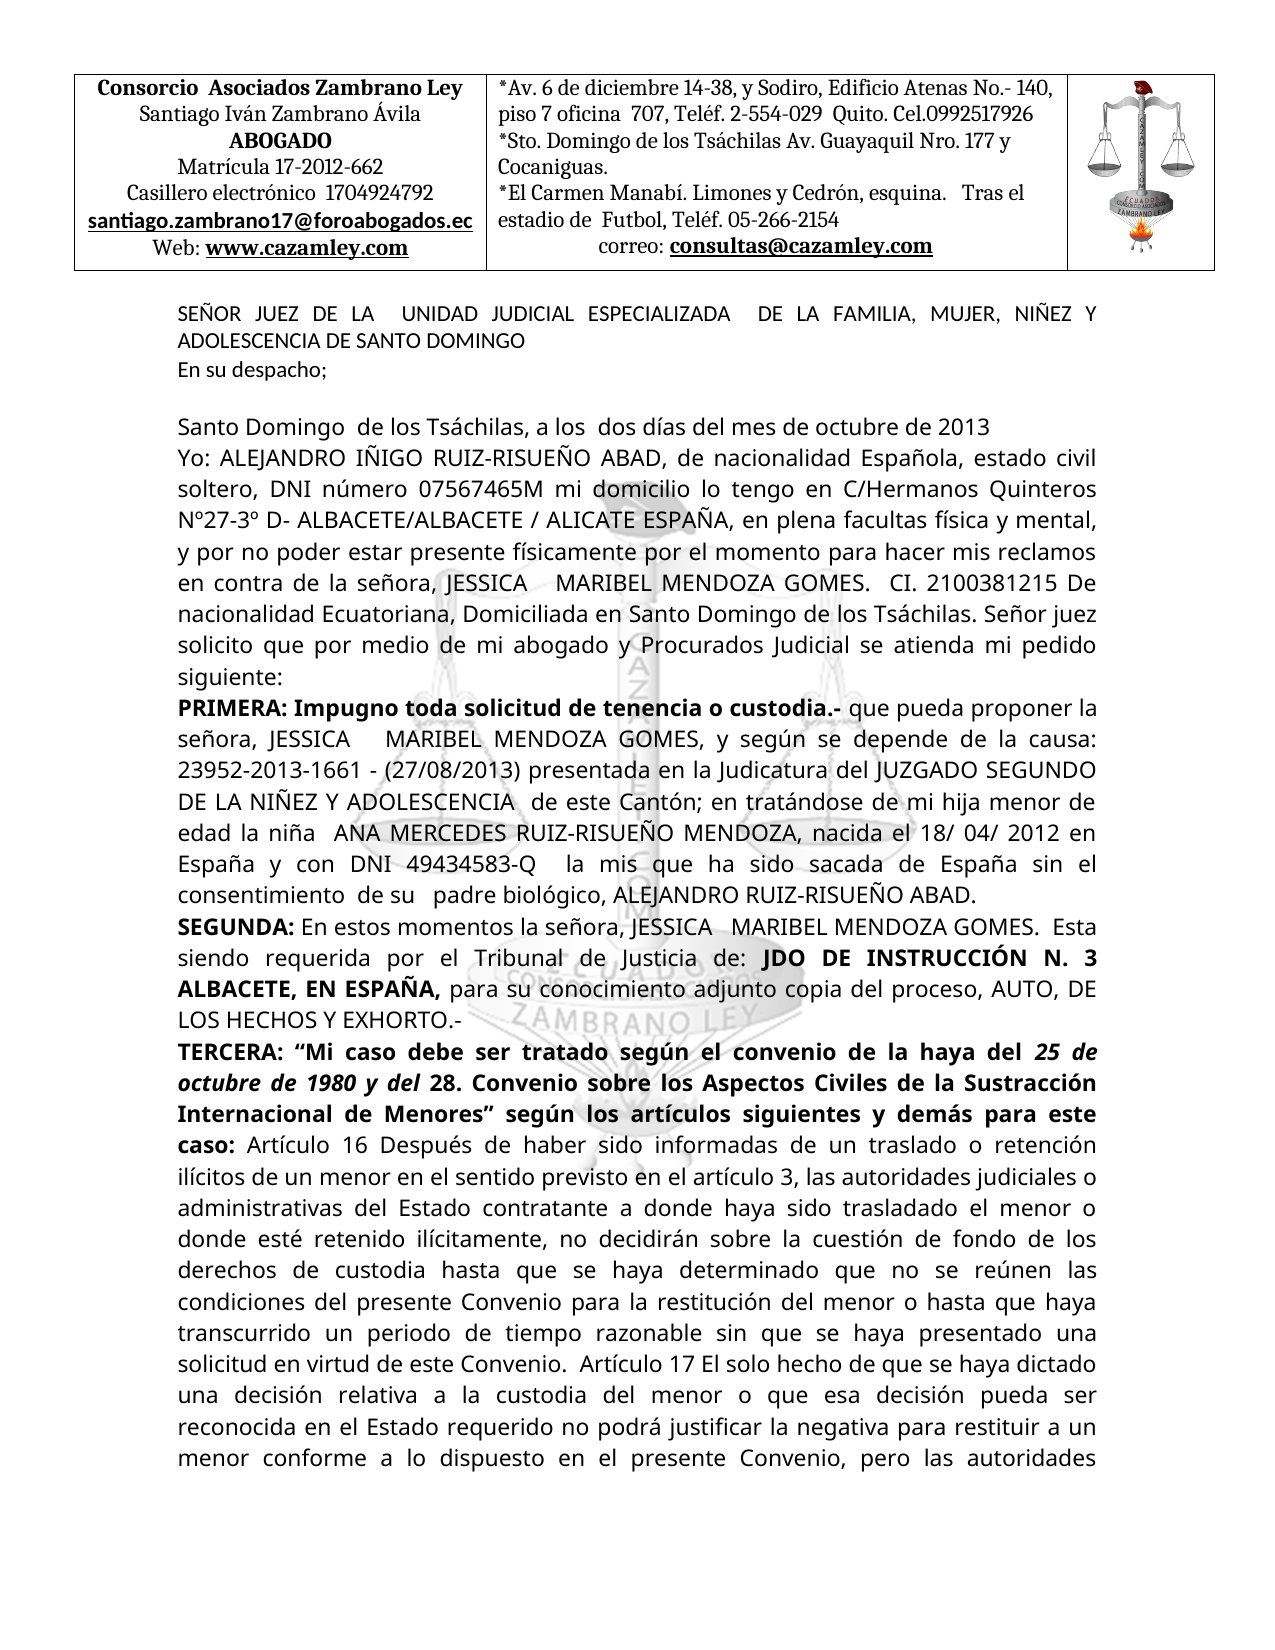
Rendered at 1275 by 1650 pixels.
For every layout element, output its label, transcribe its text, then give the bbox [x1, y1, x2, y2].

text SEÑOR JUEZ DE LA UNIDAD JUDICIAL ESPECIALIZADA DE LA FAMILIA, MUJER, NIÑEZ Y ADOLESCENCIA DE SANTO DOMINGO [177, 299, 1098, 355]
text Santo Domingo de los Tsáchilas, a los dos días del mes de octubre de 2013 [177, 411, 1098, 442]
text En su despacho; [177, 355, 1098, 383]
text SEGUNDA: En estos momentos la señora, JESSICA MARIBEL MENDOZA GOMES. Esta siendo requerida por el Tribunal de Justicia de: JDO DE INSTRUCCIÓN N. 3 ALBACETE, EN ESPAÑA, para su conocimiento adjunto copia del proceso, AUTO, DE LOS HECHOS Y EXHORTO.- [177, 911, 1098, 1036]
text PRIMERA: Impugno toda solicitud de tenencia o custodia.- que pueda proponer la señora, JESSICA MARIBEL MENDOZA GOMES, y según se depende de la causa: 23952-2013-1661 - (27/08/2013) presentada en la Judicatura del JUZGADO SEGUNDO DE LA NIÑEZ Y ADOLESCENCIA de este Cantón; en tratándose de mi hija menor de edad la niña ANA MERCEDES RUIZ-RISUEÑO MENDOZA, nacida el 18/ 04/ 2012 en España y con DNI 49434583-Q la mis que ha sido sacada de España sin el consentimiento de su padre biológico, ALEJANDRO RUIZ-RISUEÑO ABAD. [177, 692, 1098, 911]
picture [1079, 74, 1205, 258]
text Yo: ALEJANDRO IÑIGO RUIZ-RISUEÑO ABAD, de nacionalidad Española, estado civil soltero, DNI número 07567465M mi domicilio lo tengo en C/Hermanos Quinteros Nº27-3º D- ALBACETE/ALBACETE / ALICATE ESPAÑA, en plena facultas física y mental, y por no poder estar presente físicamente por el momento para hacer mis reclamos en contra de la señora, JESSICA MARIBEL MENDOZA GOMES. CI. 2100381215 De nacionalidad Ecuatoriana, Domiciliada en Santo Domingo de los Tsáchilas. Señor juez solicito que por medio de mi abogado y Procurados Judicial se atienda mi pedido siguiente: [177, 442, 1098, 692]
